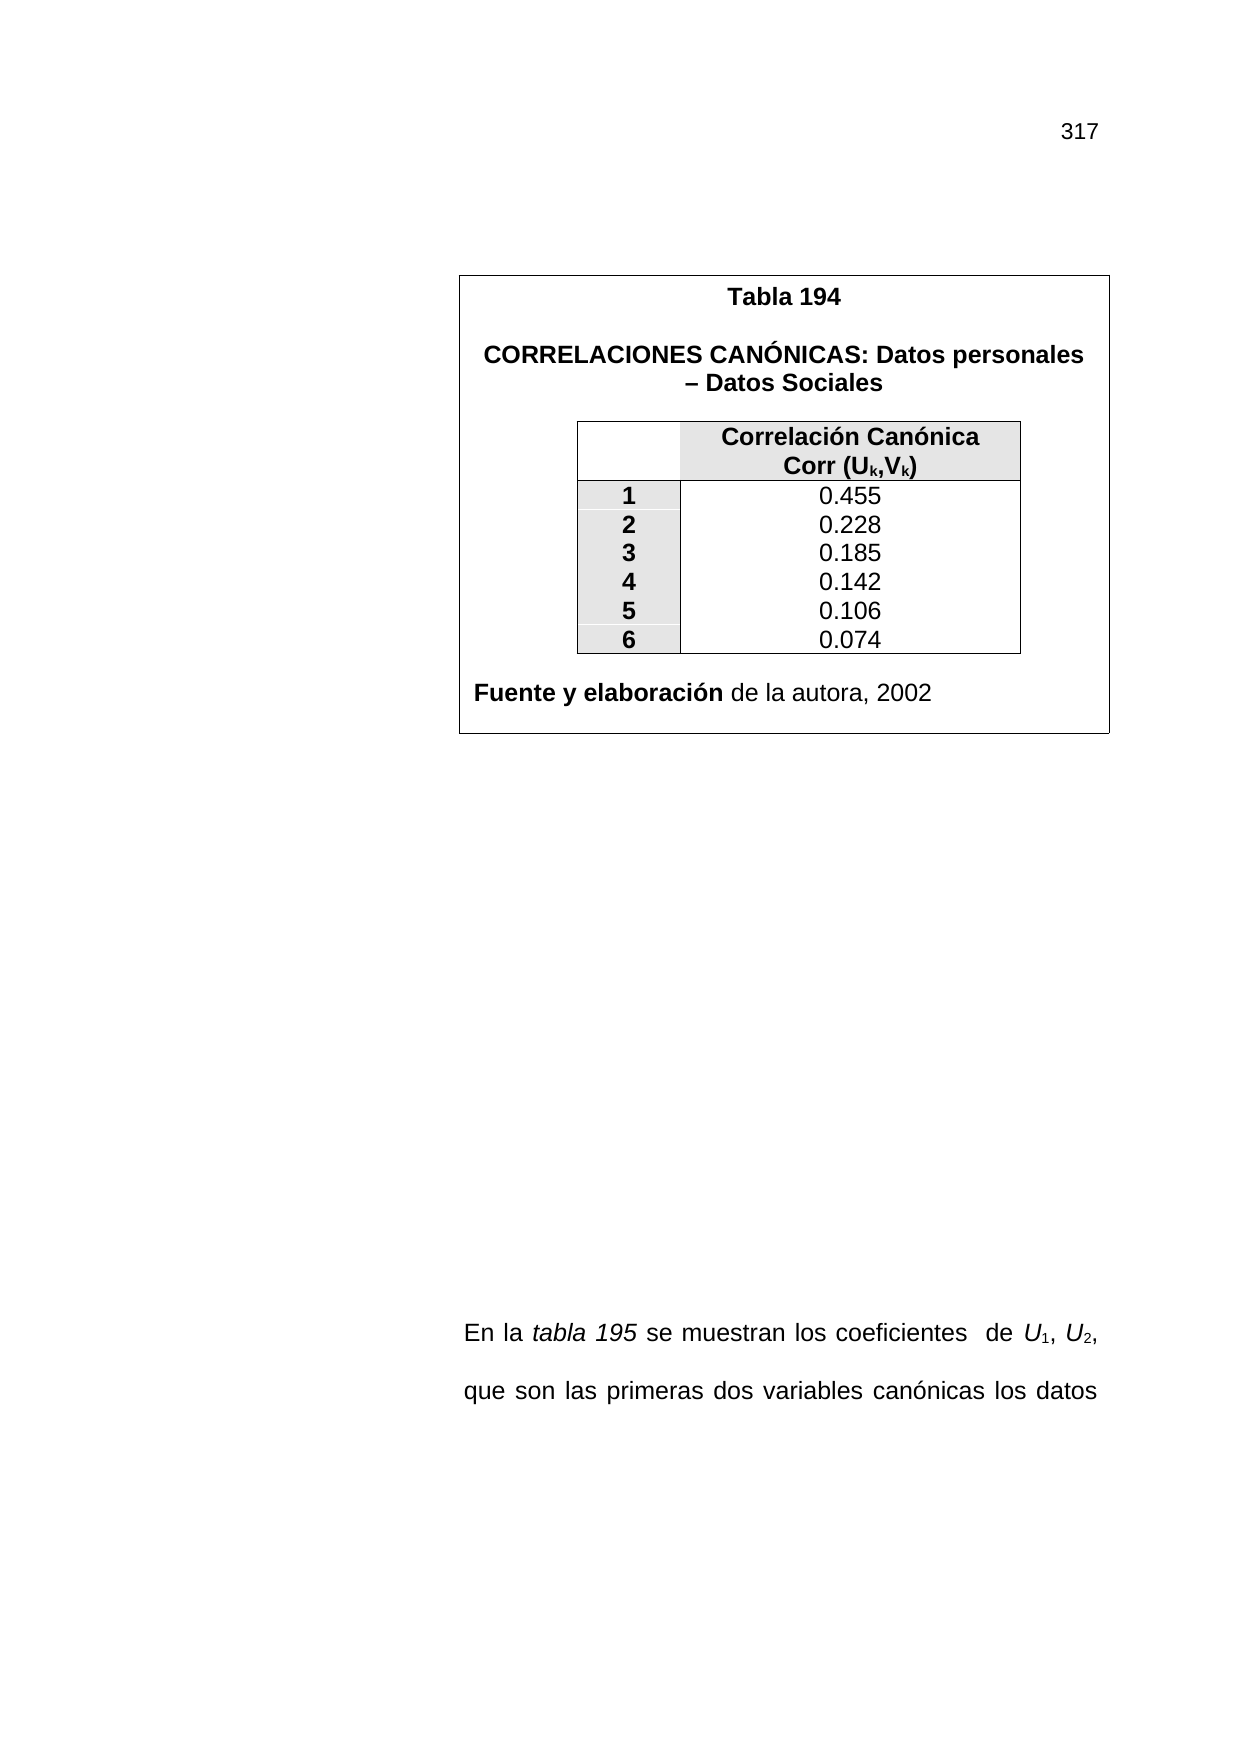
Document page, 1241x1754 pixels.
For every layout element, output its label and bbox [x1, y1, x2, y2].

text [464, 1318, 1098, 1404]
